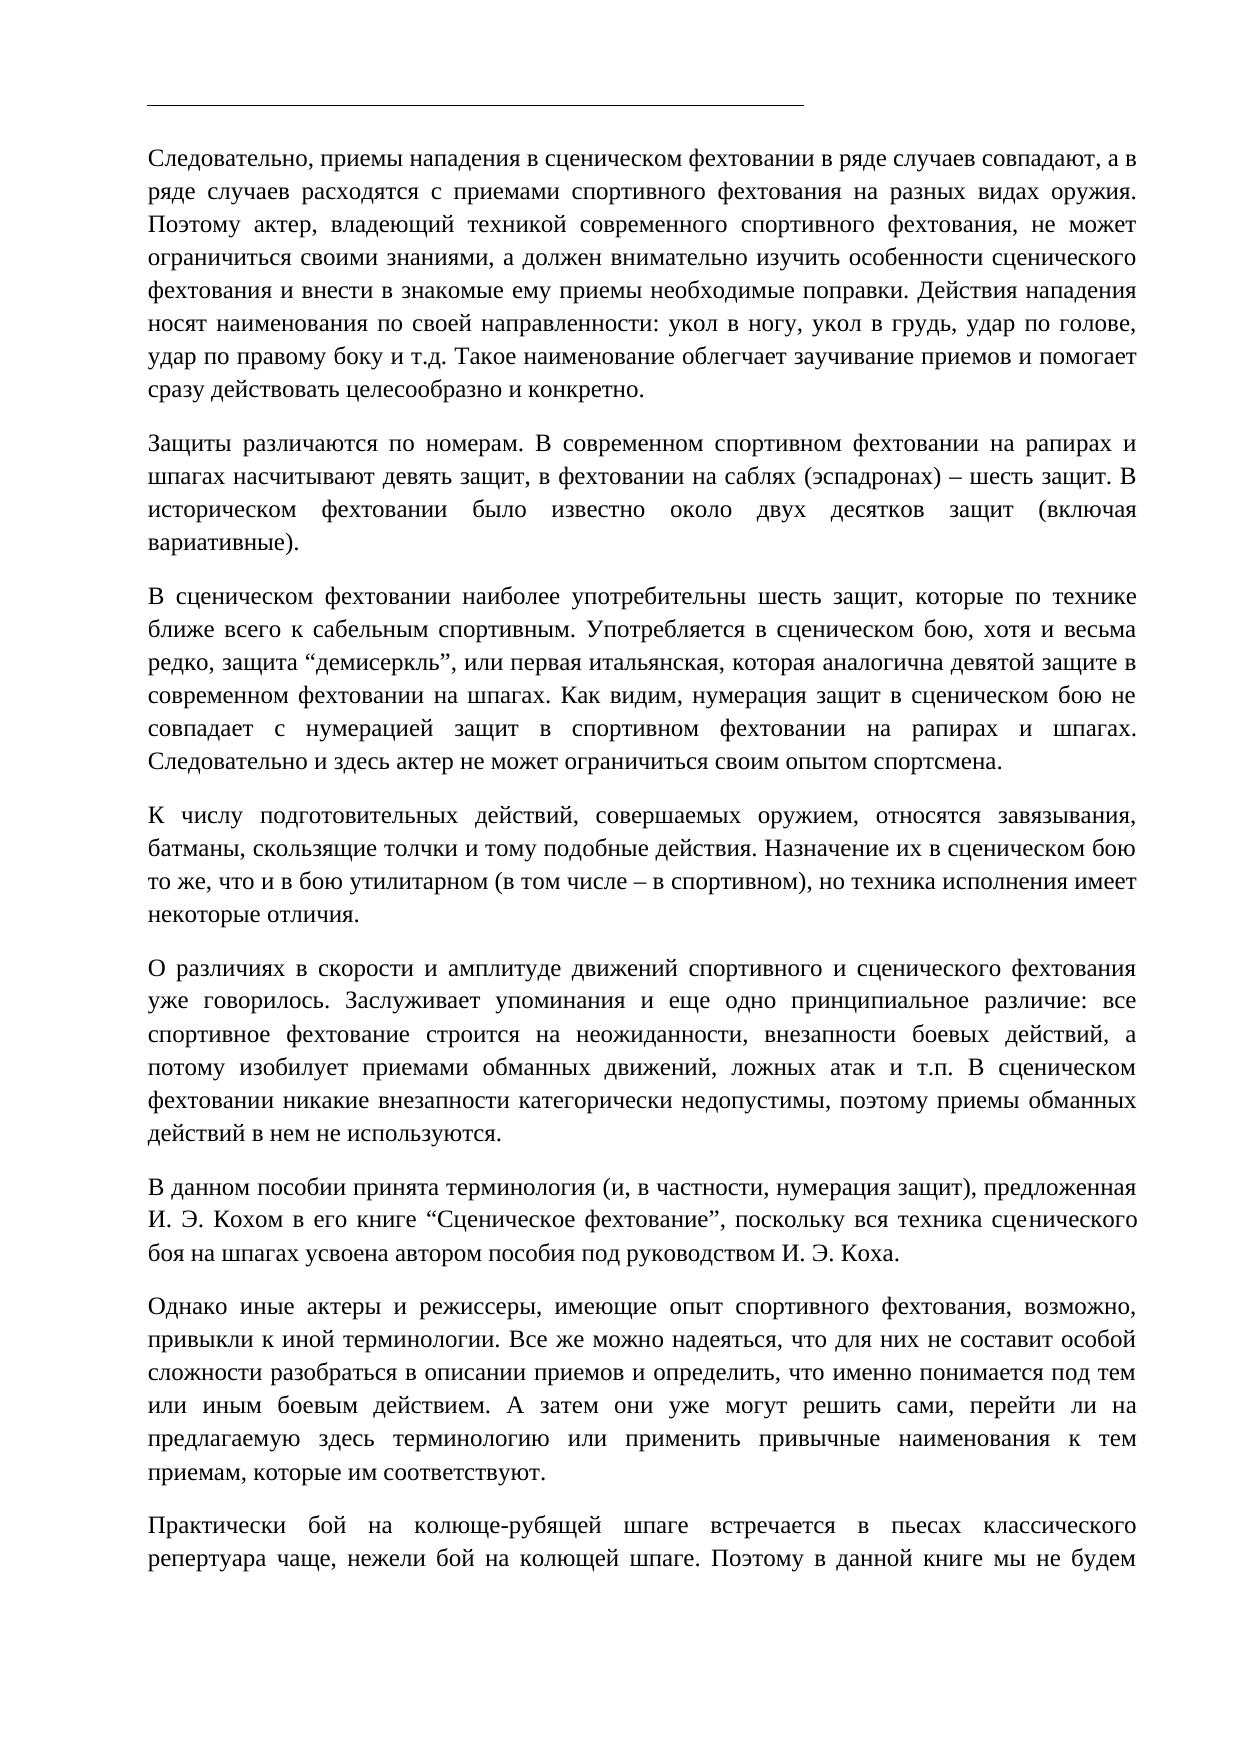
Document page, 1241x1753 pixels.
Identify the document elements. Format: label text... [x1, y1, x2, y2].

text О различиях в скорости и амплитуде движений спортивного и сценического фехтования уже говорилось. Заслуживает упоминания и еще одно принципиальное различие: все спортивное фехтование строится на неожиданности, внезапности боевых действий, а потому изобилует приемами обманных движений, ложных атак и т.п. В сценическом фехтовании никакие внезапности категорически недопустимы, поэтому приемы обманных действий в нем не используются. [148, 953, 1138, 1146]
text Следовательно, приемы нападения в сценическом фехтовании в ряде случаев совпадают, а в ряде случаев расходятся с приемами спортивного фехтования на разных видах оружия. Поэтому актер, владеющий техникой современного спортивного фехтования, не может ограничиться своими знаниями, а должен внимательно изучить особенности сценического фехтования и внести в знакомые ему приемы необходимые поправки. Действия нападения носят наименования по своей направленности: укол в ногу, укол в грудь, удар по голове, удар по правому боку и т.д. Такое наименование облегчает заучивание приемов и помогает сразу действовать целесообразно и конкретно. [148, 143, 1138, 403]
text Защиты различаются по номерам. В современном спортивном фехтовании на рапирах и шпагах насчитывают девять защит, в фехтовании на саблях (эспадронах) – шесть защит. В историческом фехтовании было известно около двух десятков защит (включая вариативные). [148, 428, 1138, 556]
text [148, 1510, 1138, 1572]
text В сценическом фехтовании наиболее употребительны шесть защит, которые по технике ближе всего к сабельным спортивным. Употребляется в сценическом бою, хотя и весьма редко, защита “демисеркль”, или первая итальянская, которая аналогична девятой защите в современном фехтовании на шпагах. Как видим, нумерация защит в сценическом бою не совпадает с нумерацией защит в спортивном фехтовании на рапирах и шпагах. Следовательно и здесь актер не может ограничиться своим опытом спортсмена. [148, 581, 1138, 774]
text В данном пособии принята терминология (и, в частности, нумерация защит), предложенная И. Э. Кохом в его книге “Сценическое фехтование”, поскольку вся техника сценического боя на шпагах усвоена автором пособия под руководством И. Э. Коха. [148, 1172, 1138, 1266]
text К числу подготовительных действий, совершаемых оружием, относятся завязывания, батманы, скользящие толчки и тому подобные действия. Назначение их в сценическом бою то же, что и в бою утилитарном (в том числе – в спортивном), но техника исполнения имеет некоторые отличия. [148, 800, 1138, 927]
text Однако иные актеры и режиссеры, имеющие опыт спортивного фехтования, возможно, привыкли к иной терминологии. Все же можно надеяться, что для них не составит особой сложности разобраться в описании приемов и определить, что именно понимается под тем или иным боевым действием. А затем они уже могут решить сами, перейти ли на предлагаемую здесь терминологию или применить привычные наименования к тем приемам, которые им соответствуют. [148, 1291, 1138, 1485]
